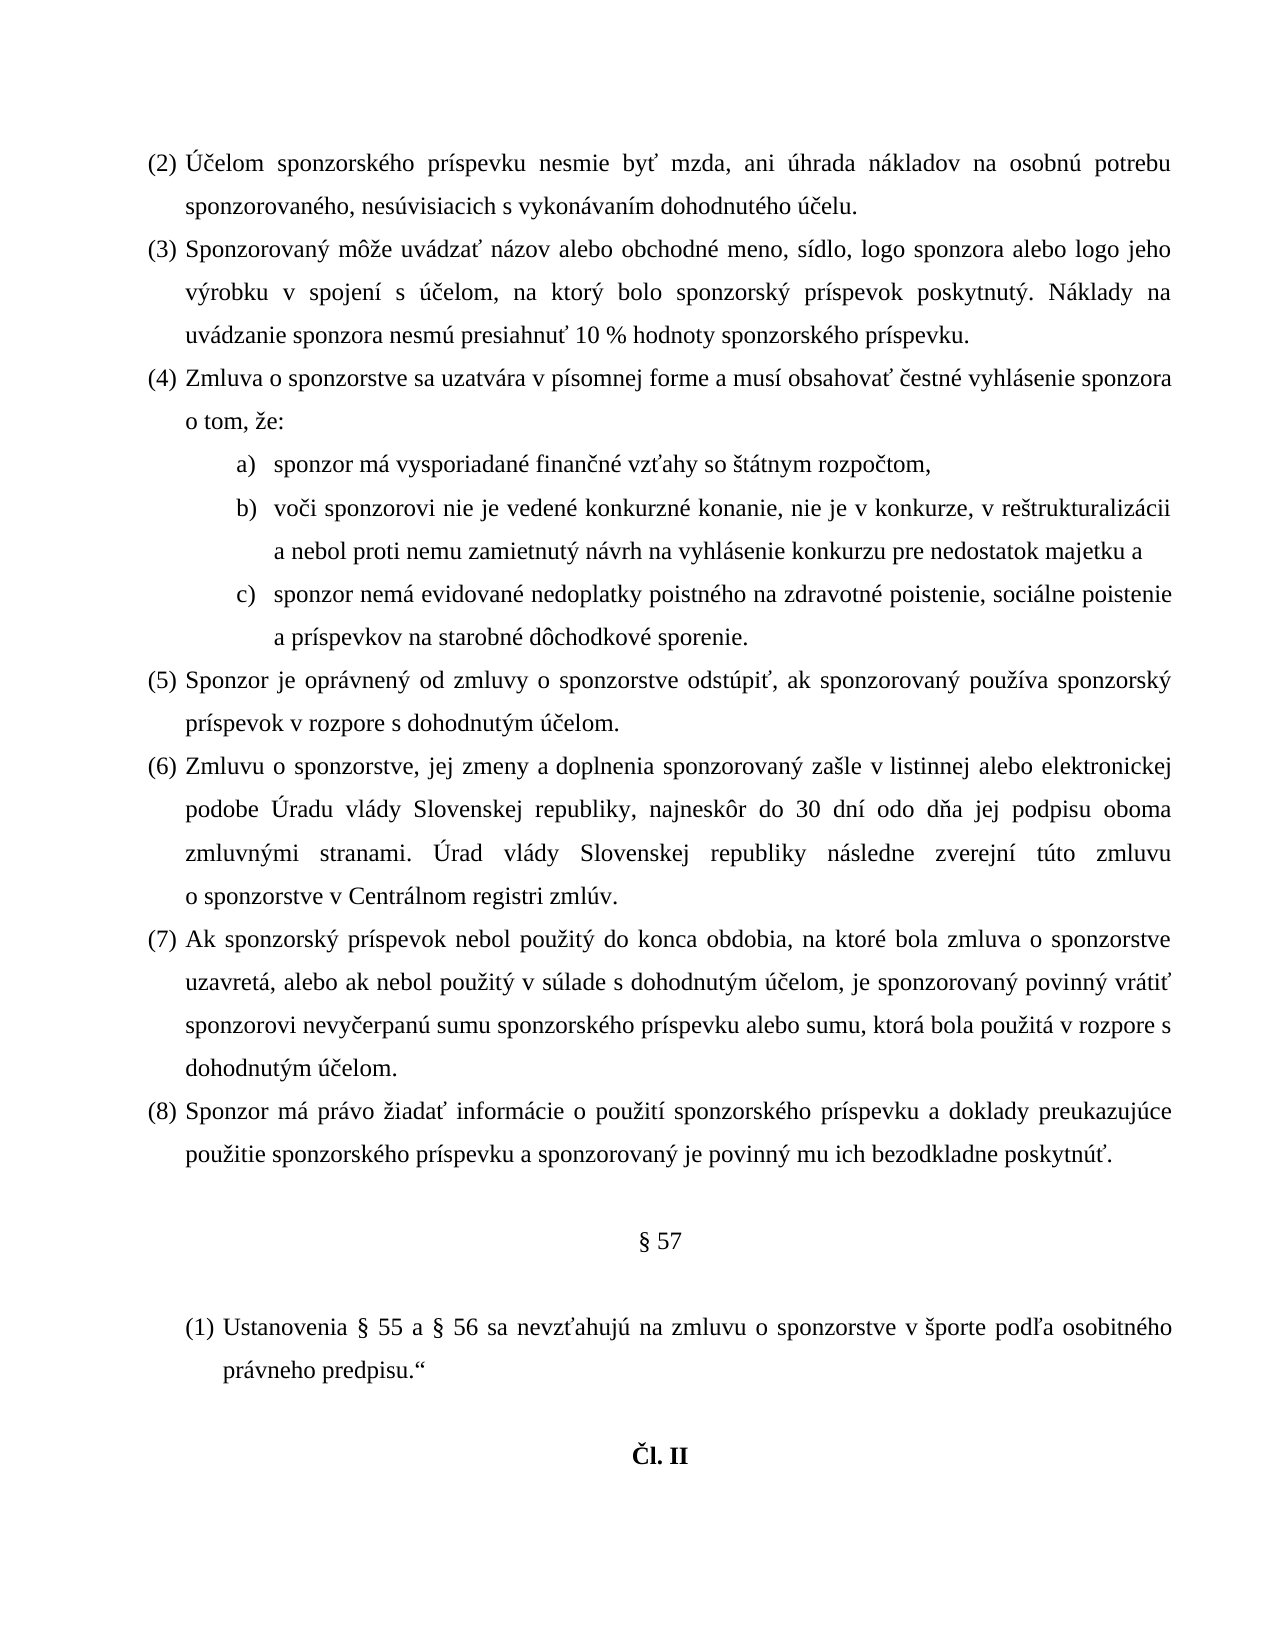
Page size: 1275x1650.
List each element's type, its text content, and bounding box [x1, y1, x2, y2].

list Sponzorovaný môže uvádzať názov alebo obchodné meno, sídlo, logo sponzora alebo logo jeho výrobku v spojení s účelom, na ktorý bolo sponzorský príspevok poskytnutý. Náklady na uvádzanie sponzora nesmú presiahnuť 10 % hodnoty sponzorského príspevku. [148, 234, 1172, 349]
list Účelom sponzorského príspevku nesmie byť mzda, ani úhrada nákladov na osobnú potrebu sponzorovaného, nesúvisiacich s vykonávaním dohodnutého účelu. [148, 148, 1172, 219]
list Ak sponzorský príspevok nebol použitý do konca obdobia, na ktoré bola zmluva o sponzorstve uzavretá, alebo ak nebol použitý v súlade s dohodnutým účelom, je sponzorovaný povinný vrátiť sponzorovi nevyčerpanú sumu sponzorského príspevku alebo sumu, ktorá bola použitá v rozpore s dohodnutým účelom. [148, 924, 1172, 1082]
text Čl. II [148, 1441, 1172, 1470]
text § 57 [148, 1226, 1172, 1254]
list Zmluva o sponzorstve sa uzatvára v písomnej forme a musí obsahovať čestné vyhlásenie sponzora o tom, že: [148, 363, 1172, 435]
list voči sponzorovi nie je vedené konkurzné konanie, nie je v konkurze, v reštrukturalizácii a nebol proti nemu zamietnutý návrh na vyhlásenie konkurzu pre nedostatok majetku a [236, 493, 1172, 564]
list Sponzor je oprávnený od zmluvy o sponzorstve odstúpiť, ak sponzorovaný používa sponzorský príspevok v rozpore s dohodnutým účelom. [148, 665, 1172, 737]
list sponzor má vysporiadané finančné vzťahy so štátnym rozpočtom, [236, 449, 1172, 478]
list sponzor nemá evidované nedoplatky poistného na zdravotné poistenie, sociálne poistenie a príspevkov na starobné dôchodkové sporenie. [236, 579, 1172, 651]
list Ustanovenia § 55 a § 56 sa nevzťahujú na zmluvu o sponzorstve v športe podľa osobitného právneho predpisu.“ [185, 1312, 1172, 1384]
list Sponzor má právo žiadať informácie o použití sponzorského príspevku a doklady preukazujúce použitie sponzorského príspevku a sponzorovaný je povinný mu ich bezodkladne poskytnúť. [148, 1096, 1172, 1168]
list Zmluvu o sponzorstve, jej zmeny a doplnenia sponzorovaný zašle v listinnej alebo elektronickej podobe Úradu vlády Slovenskej republiky, najneskôr do 30 dní odo dňa jej podpisu oboma zmluvnými stranami. Úrad vlády Slovenskej republiky následne zverejní túto zmluvu o sponzorstve v Centrálnom registri zmlúv. [148, 751, 1172, 909]
